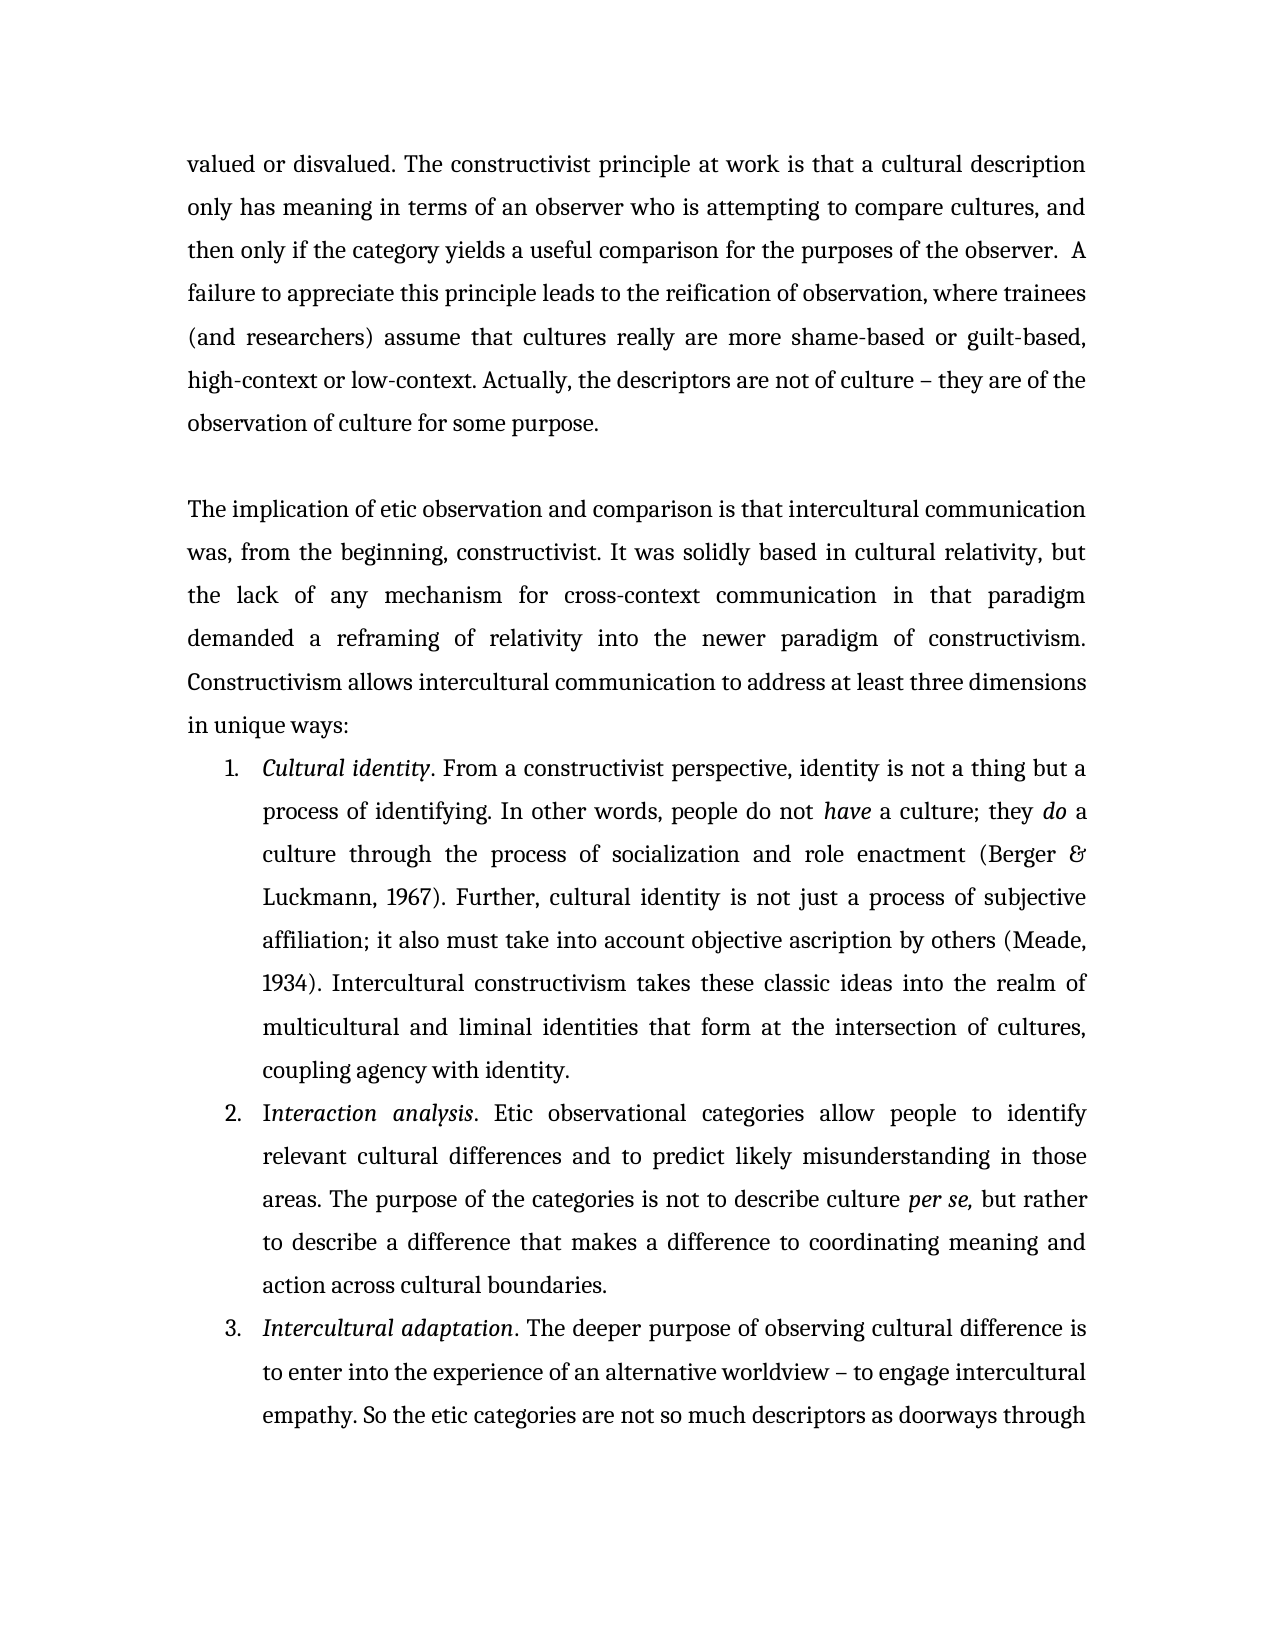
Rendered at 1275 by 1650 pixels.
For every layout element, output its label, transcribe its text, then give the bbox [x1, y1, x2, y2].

list Cultural identity. From a constructivist perspective, identity is not a thing but a process of identifying. In other words, people do not have a culture; they do a culture through the process of socialization and role enactment (Berger & Luckmann, 1967). Further, cultural identity is not just a process of subjective affiliation; it also must take into account objective ascription by others (Meade, 1934). Intercultural constructivism takes these classic ideas into the realm of multicultural and liminal identities that form at the intersection of cultures, coupling agency with identity. [225, 754, 1087, 1084]
text The implication of etic observation and comparison is that intercultural communication was, from the beginning, constructivist. It was solidly based in cultural relativity, but the lack of any mechanism for cross-context communication in that paradigm demanded a reframing of relativity into the newer paradigm of constructivism. Constructivism allows intercultural communication to address at least three dimensions in unique ways: [187, 495, 1087, 739]
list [225, 1314, 1087, 1429]
list Interaction analysis. Etic observational categories allow people to identify relevant cultural differences and to predict likely misunderstanding in those areas. The purpose of the categories is not to describe culture per se, but rather to describe a difference that makes a difference to coordinating meaning and action across cultural boundaries. [225, 1099, 1087, 1300]
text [187, 150, 1087, 437]
